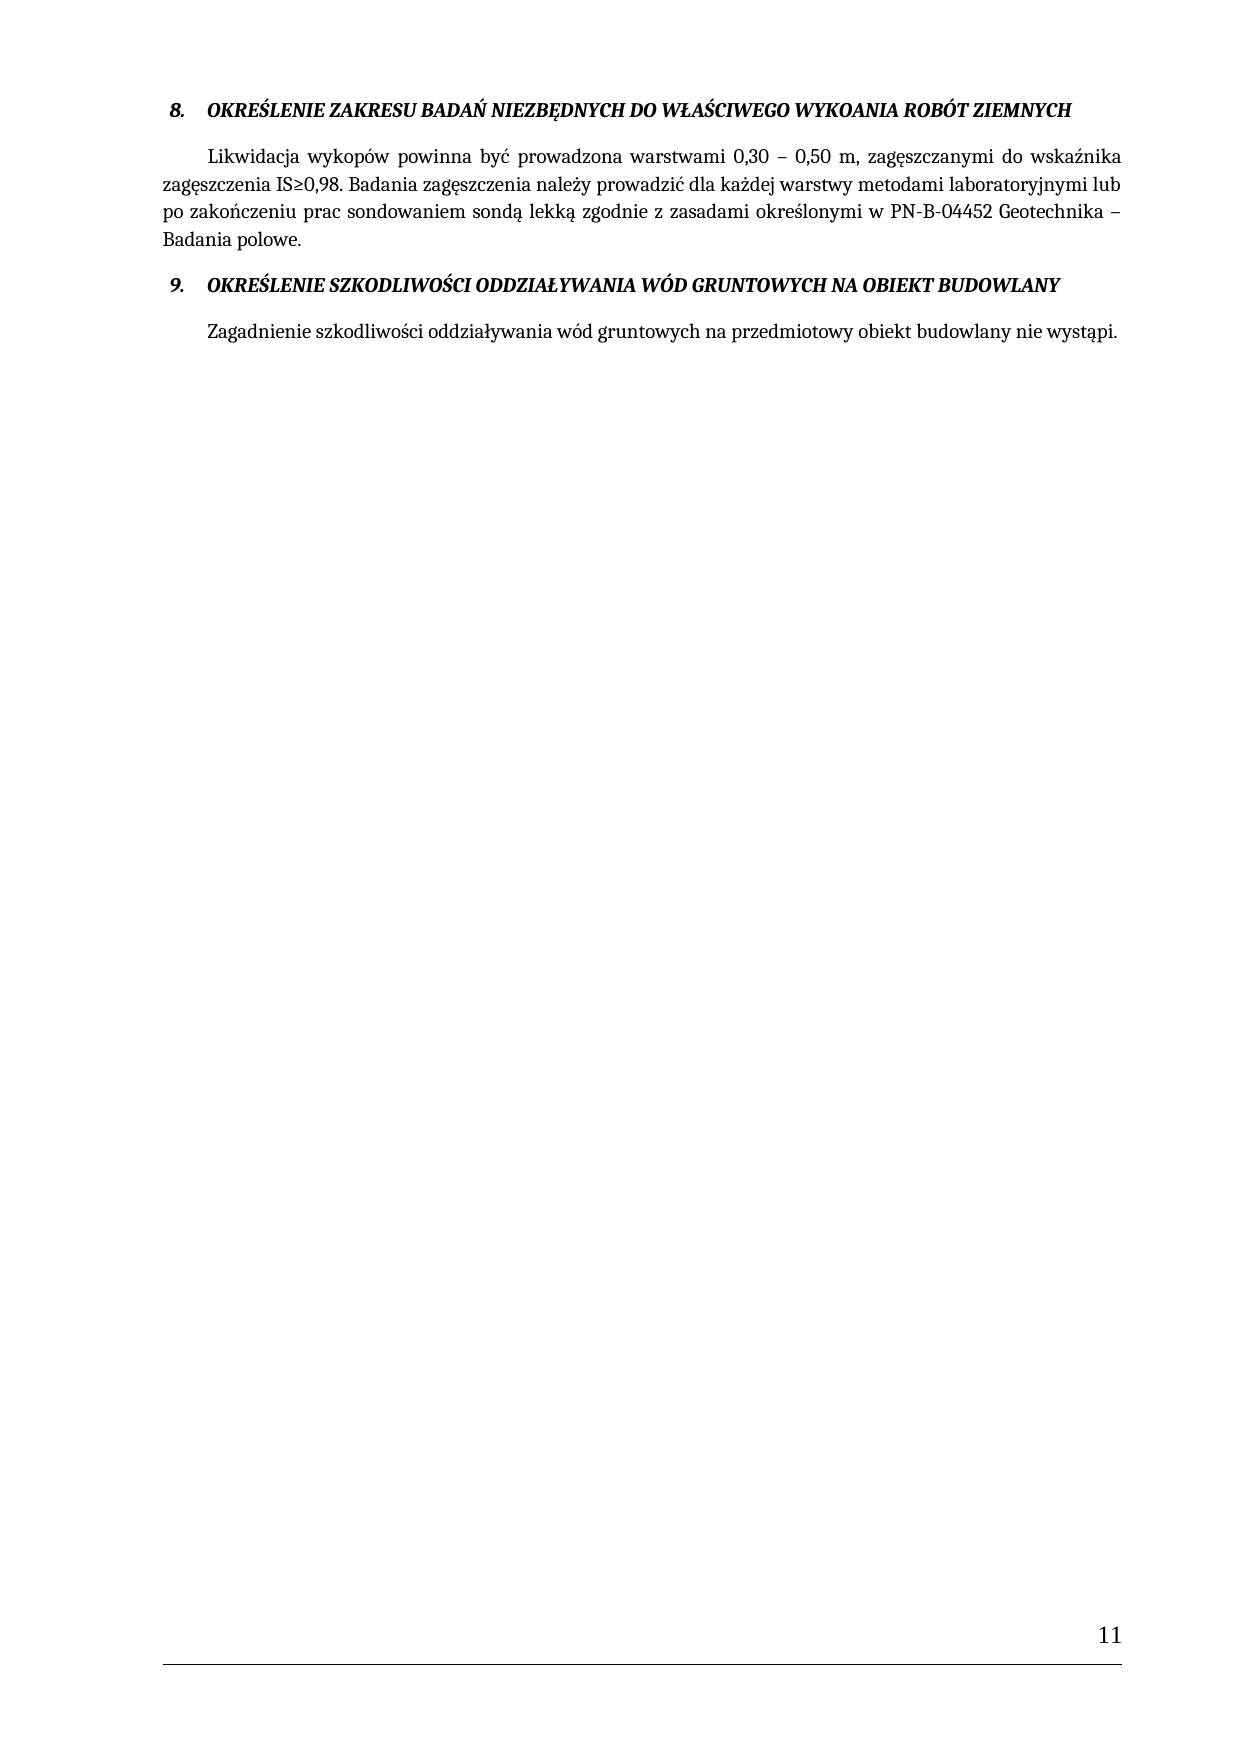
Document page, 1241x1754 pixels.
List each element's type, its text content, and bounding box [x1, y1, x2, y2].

subtitle OKREŚLENIE SZKODLIWOŚCI ODDZIAŁYWANIA WÓD GRUNTOWYCH NA OBIEKT BUDOWLANY [169, 274, 1122, 298]
subtitle OKREŚLENIE ZAKRESU BADAŃ NIEZBĘDNYCH DO WŁAŚCIWEGO WYKOANIA ROBÓT ZIEMNYCH [169, 99, 1122, 123]
text Likwidacja wykopów powinna być prowadzona warstwami 0,30 – 0,50 m, zagęszczanymi do wskaźnika zagęszczenia IS≥0,98. Badania zagęszczenia należy prowadzić dla każdej warstwy metodami laboratoryjnymi lub po zakończeniu prac sondowaniem sondą lekką zgodnie z zasadami określonymi w PN-B-04452 Geotechnika – Badania polowe. [162, 145, 1122, 252]
text Zagadnienie szkodliwości oddziaływania wód gruntowych na przedmiotowy obiekt budowlany nie wystąpi. [162, 320, 1122, 344]
